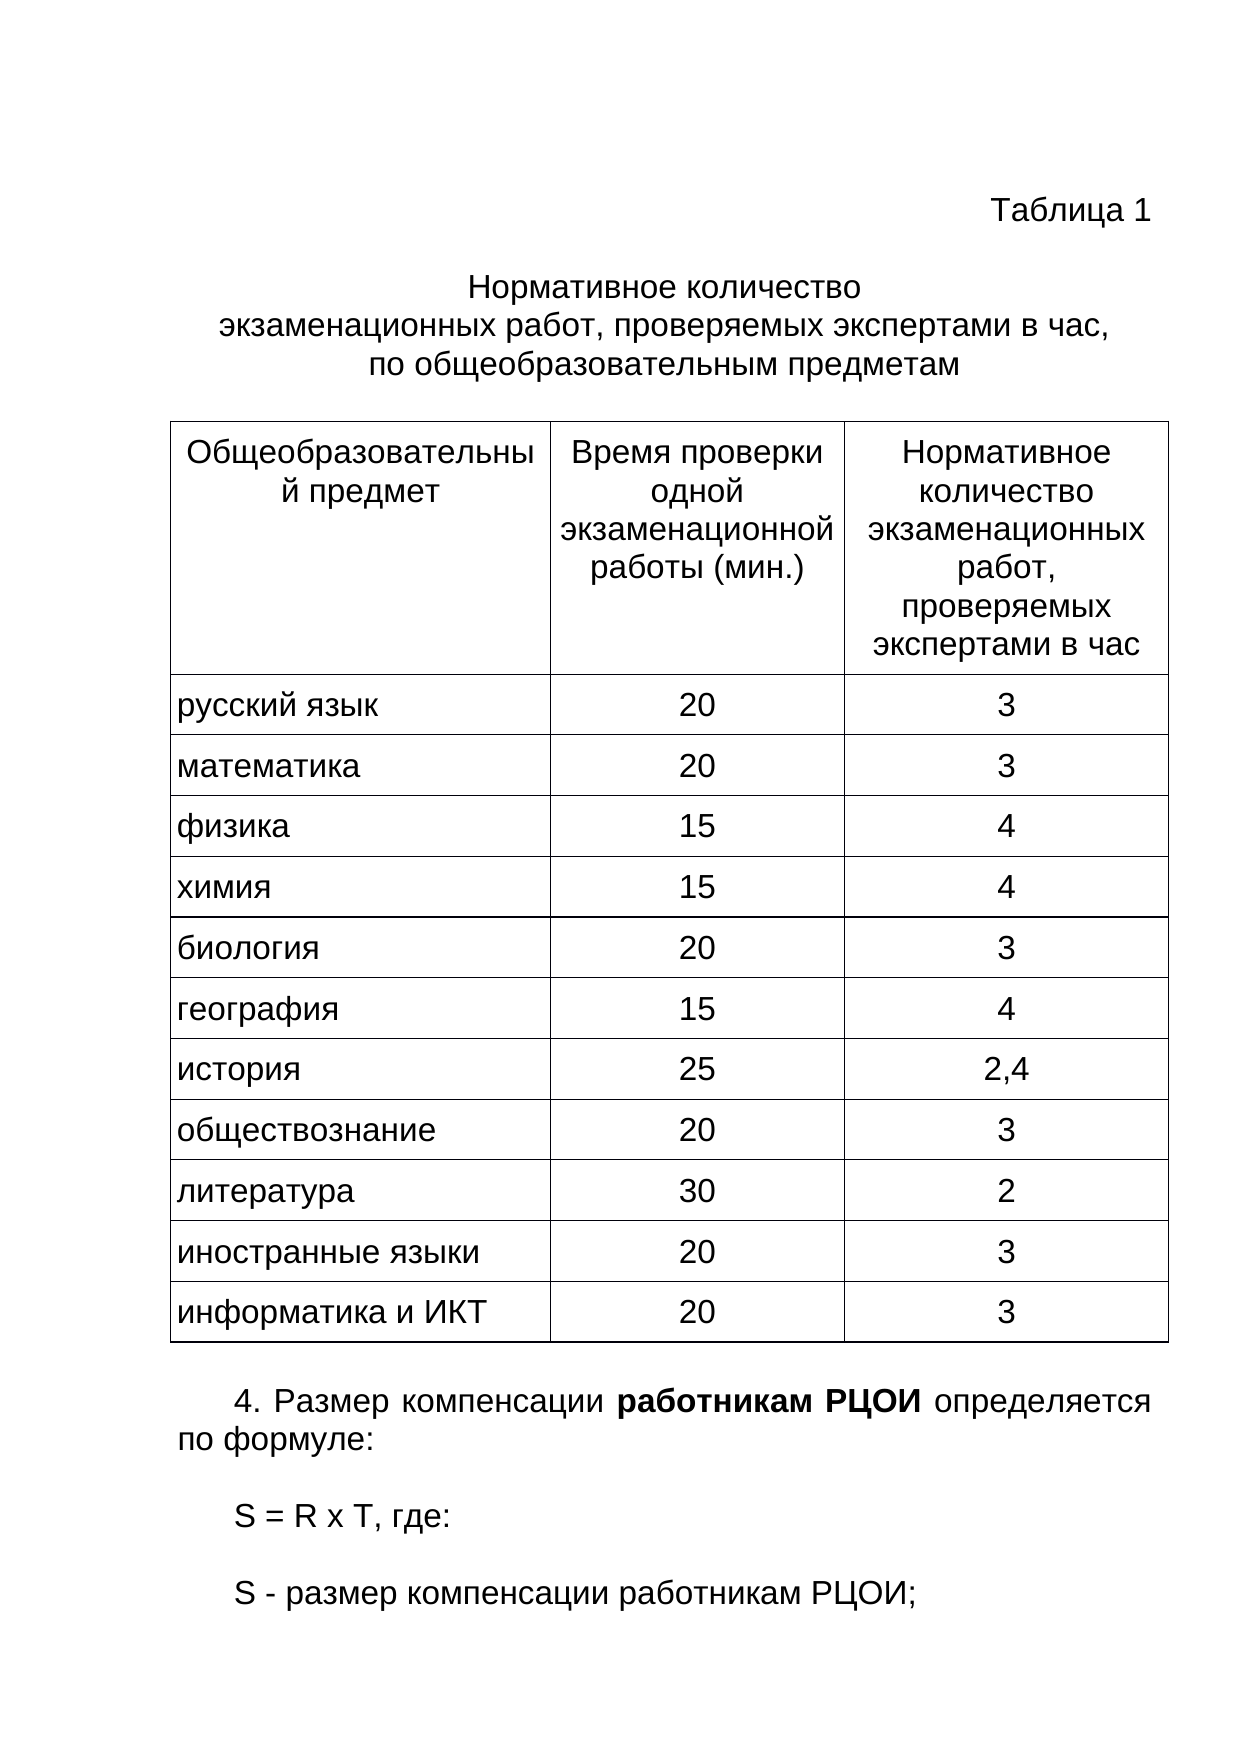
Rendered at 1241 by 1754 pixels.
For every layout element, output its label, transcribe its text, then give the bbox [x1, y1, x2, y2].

table_cell 20 [551, 675, 844, 734]
table_cell 3 [845, 1221, 1168, 1281]
table_cell биология [171, 918, 550, 977]
table_cell 15 [551, 857, 844, 916]
table_cell 15 [551, 978, 844, 1038]
table_cell 4 [845, 857, 1168, 916]
table_cell география [171, 978, 550, 1038]
table_cell 4 [845, 978, 1168, 1038]
table_cell история [171, 1039, 550, 1098]
table_cell русский язык [171, 675, 550, 734]
table_cell 3 [845, 735, 1168, 795]
table_cell 2 [845, 1160, 1168, 1220]
text 4. Размер компенсации работникам РЦОИ определяется по формуле: [177, 1381, 1152, 1458]
table_cell литература [171, 1160, 550, 1220]
table_cell математика [171, 735, 550, 795]
table_cell 2,4 [845, 1039, 1168, 1098]
table_cell химия [171, 857, 550, 916]
table_cell 3 [845, 918, 1168, 977]
table_cell информатика и ИКТ [171, 1282, 550, 1341]
table_cell 3 [845, 1100, 1168, 1159]
table_cell 20 [551, 1221, 844, 1281]
table_cell 20 [551, 735, 844, 795]
text Таблица 1 [177, 190, 1152, 228]
text S = R x T, где: [177, 1496, 1152, 1535]
table_cell 20 [551, 1282, 844, 1341]
table_cell 3 [845, 675, 1168, 734]
table_cell 3 [845, 1282, 1168, 1341]
table_cell иностранные языки [171, 1221, 550, 1281]
text экзаменационных работ, проверяемых экспертами в час, [177, 305, 1152, 344]
table_header Общеобразовательный предмет [171, 422, 550, 673]
table_cell 4 [845, 796, 1168, 856]
table_cell 15 [551, 796, 844, 856]
table_header Время проверки одной экзаменационной работы (мин.) [551, 422, 844, 673]
table_cell 20 [551, 918, 844, 977]
table_cell 25 [551, 1039, 844, 1098]
table_header Нормативное количество экзаменационных работ, проверяемых экспертами в час [845, 422, 1168, 673]
text по общеобразовательным предметам [177, 344, 1152, 382]
table_cell обществознание [171, 1100, 550, 1159]
text S - размер компенсации работникам РЦОИ; [177, 1573, 1152, 1612]
text Нормативное количество [177, 267, 1152, 305]
table_cell 30 [551, 1160, 844, 1220]
table_cell 20 [551, 1100, 844, 1159]
table_cell физика [171, 796, 550, 856]
